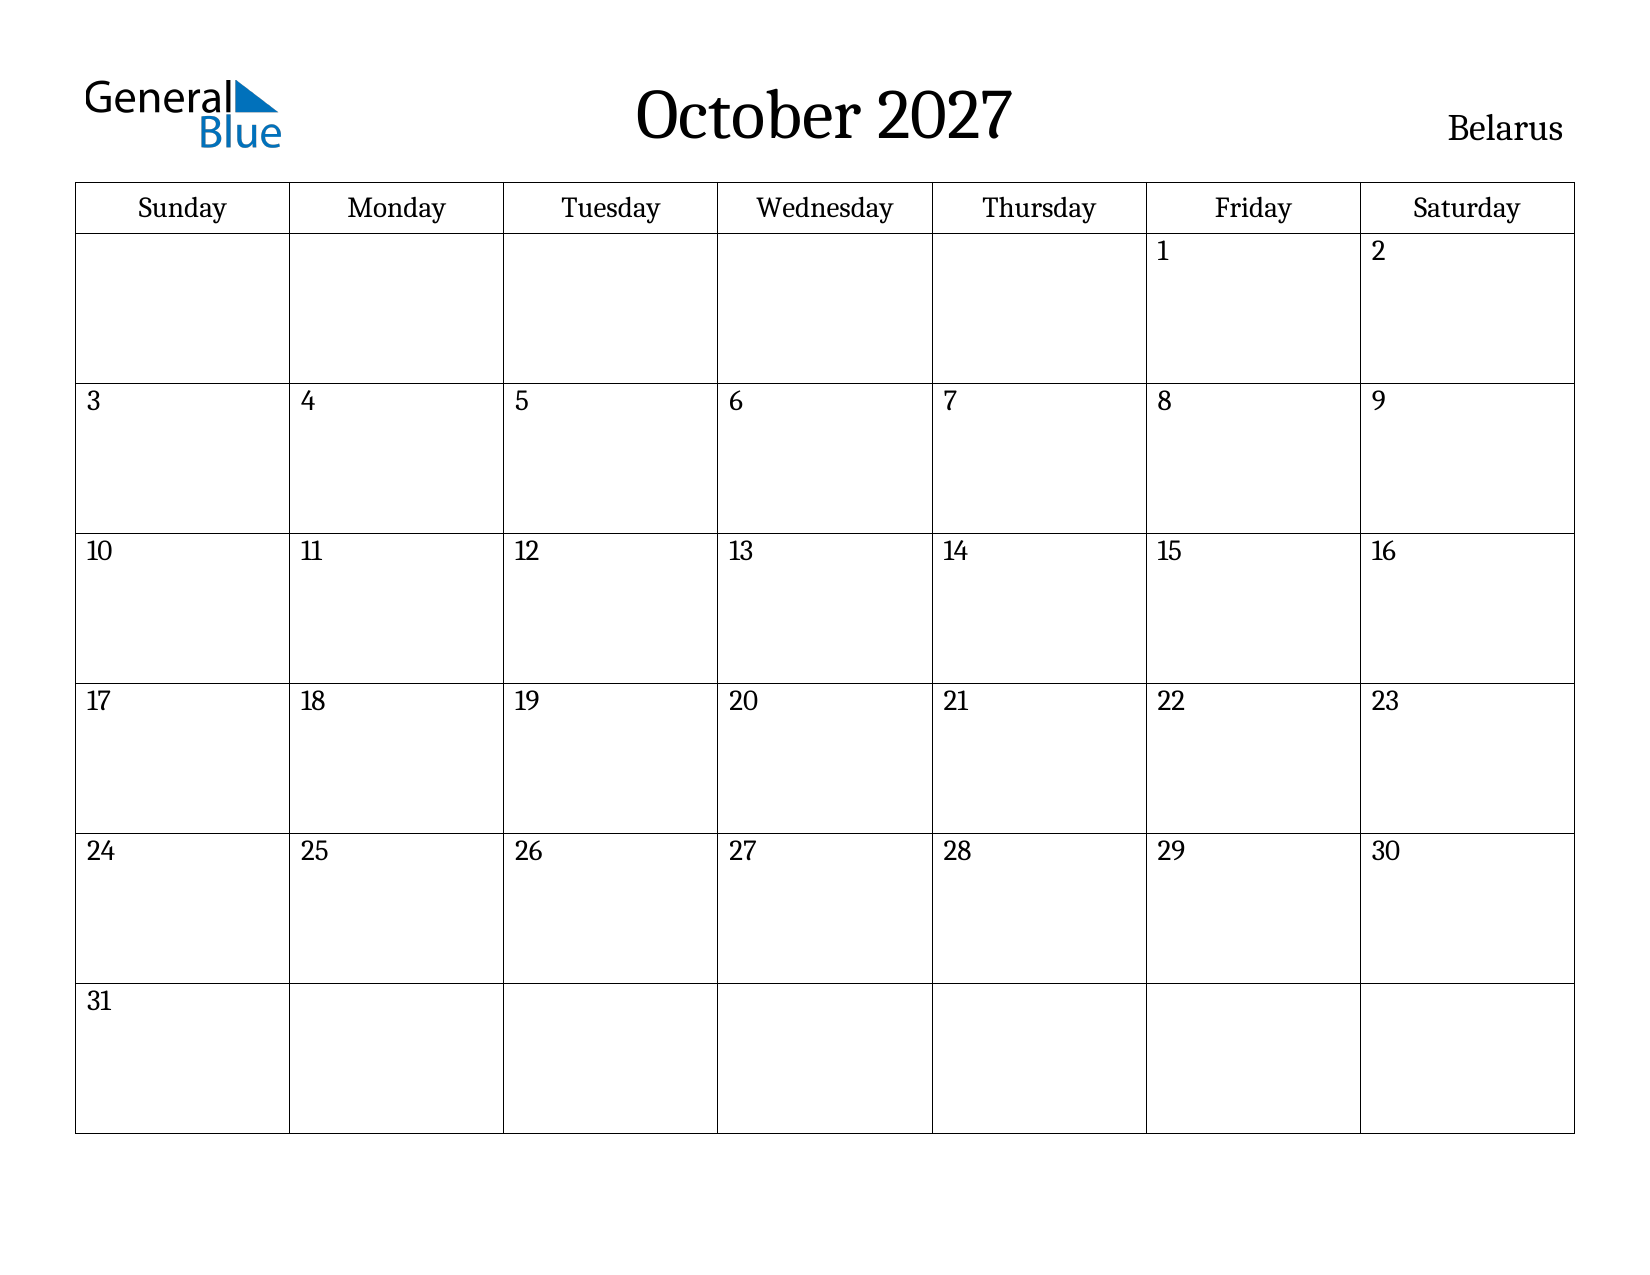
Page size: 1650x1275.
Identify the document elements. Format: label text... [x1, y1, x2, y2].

table_cell [504, 984, 717, 1017]
table_cell 23 [1361, 684, 1574, 717]
table_cell [76, 234, 289, 267]
table_cell [1147, 868, 1360, 983]
table_cell 11 [290, 534, 503, 567]
table_cell 16 [1361, 534, 1574, 567]
table_cell [76, 567, 289, 683]
table_cell [1361, 567, 1574, 683]
table_cell [718, 717, 932, 833]
table_cell [290, 567, 503, 683]
table_cell [1361, 868, 1574, 983]
table_cell [504, 868, 717, 983]
table_cell 27 [718, 834, 932, 867]
table_cell [718, 1018, 932, 1133]
table_cell Saturday [1361, 183, 1574, 233]
table_cell 24 [76, 834, 289, 867]
table_cell [718, 868, 932, 983]
table_cell [1361, 717, 1574, 833]
table_cell [1147, 567, 1360, 683]
table_cell [290, 1018, 503, 1133]
table_cell [1147, 717, 1360, 833]
table_cell [290, 234, 503, 267]
table_cell 12 [504, 534, 717, 567]
table_cell 1 [1147, 234, 1360, 267]
table_cell Friday [1147, 183, 1360, 233]
table_cell [290, 267, 503, 383]
table_cell [933, 717, 1146, 833]
table_cell [1361, 1018, 1574, 1133]
table_cell [718, 567, 932, 683]
table_header October 2027 [504, 75, 1146, 182]
table_cell 8 [1147, 384, 1360, 417]
table_cell [76, 417, 289, 533]
table_cell [1147, 417, 1360, 533]
table_cell 10 [76, 534, 289, 567]
table_cell 30 [1361, 834, 1574, 867]
table_cell 3 [76, 384, 289, 417]
table_cell Thursday [933, 183, 1146, 233]
table_cell [933, 417, 1146, 533]
table_cell [76, 267, 289, 383]
picture [86, 80, 281, 148]
table_cell [1147, 267, 1360, 383]
table_cell [933, 1018, 1146, 1133]
table_cell [1361, 984, 1574, 1017]
table_cell Tuesday [504, 183, 717, 233]
table_cell 5 [504, 384, 717, 417]
table_cell 2 [1361, 234, 1574, 267]
table_cell [718, 267, 932, 383]
table_cell 7 [933, 384, 1146, 417]
table_cell [504, 234, 717, 267]
table_cell [1361, 267, 1574, 383]
table_cell 17 [76, 684, 289, 717]
table_cell [76, 1018, 289, 1133]
table_cell 14 [933, 534, 1146, 567]
table_cell [1361, 417, 1574, 533]
table_cell [504, 1018, 717, 1133]
table_cell [933, 267, 1146, 383]
table_cell 26 [504, 834, 717, 867]
table_cell [76, 868, 289, 983]
table_cell 25 [290, 834, 503, 867]
table_cell [1147, 1018, 1360, 1133]
table_cell [290, 717, 503, 833]
table_cell [504, 267, 717, 383]
table_cell Wednesday [718, 183, 932, 233]
table_cell 22 [1147, 684, 1360, 717]
table_cell [718, 984, 932, 1017]
table_cell 21 [933, 684, 1146, 717]
table_cell 28 [933, 834, 1146, 867]
table_cell 9 [1361, 384, 1574, 417]
table_cell [933, 868, 1146, 983]
table_cell [504, 567, 717, 683]
table_cell [504, 717, 717, 833]
table_cell [290, 984, 503, 1017]
table_cell [718, 417, 932, 533]
table_cell 29 [1147, 834, 1360, 867]
table_cell [718, 234, 932, 267]
table_header Belarus [1146, 75, 1574, 182]
table_cell [933, 984, 1146, 1017]
table_cell [290, 417, 503, 533]
table_cell 4 [290, 384, 503, 417]
table_cell 19 [504, 684, 717, 717]
table_cell 20 [718, 684, 932, 717]
table_cell 6 [718, 384, 932, 417]
table_cell 18 [290, 684, 503, 717]
table_cell [1147, 984, 1360, 1017]
table_cell [933, 567, 1146, 683]
table_cell Monday [290, 183, 503, 233]
table_cell 31 [76, 984, 289, 1017]
table_cell 15 [1147, 534, 1360, 567]
table_cell 13 [718, 534, 932, 567]
table_header [76, 75, 503, 182]
table_cell [290, 868, 503, 983]
table_cell [504, 417, 717, 533]
table_cell Sunday [76, 183, 289, 233]
table_cell [76, 717, 289, 833]
table_cell [933, 234, 1146, 267]
